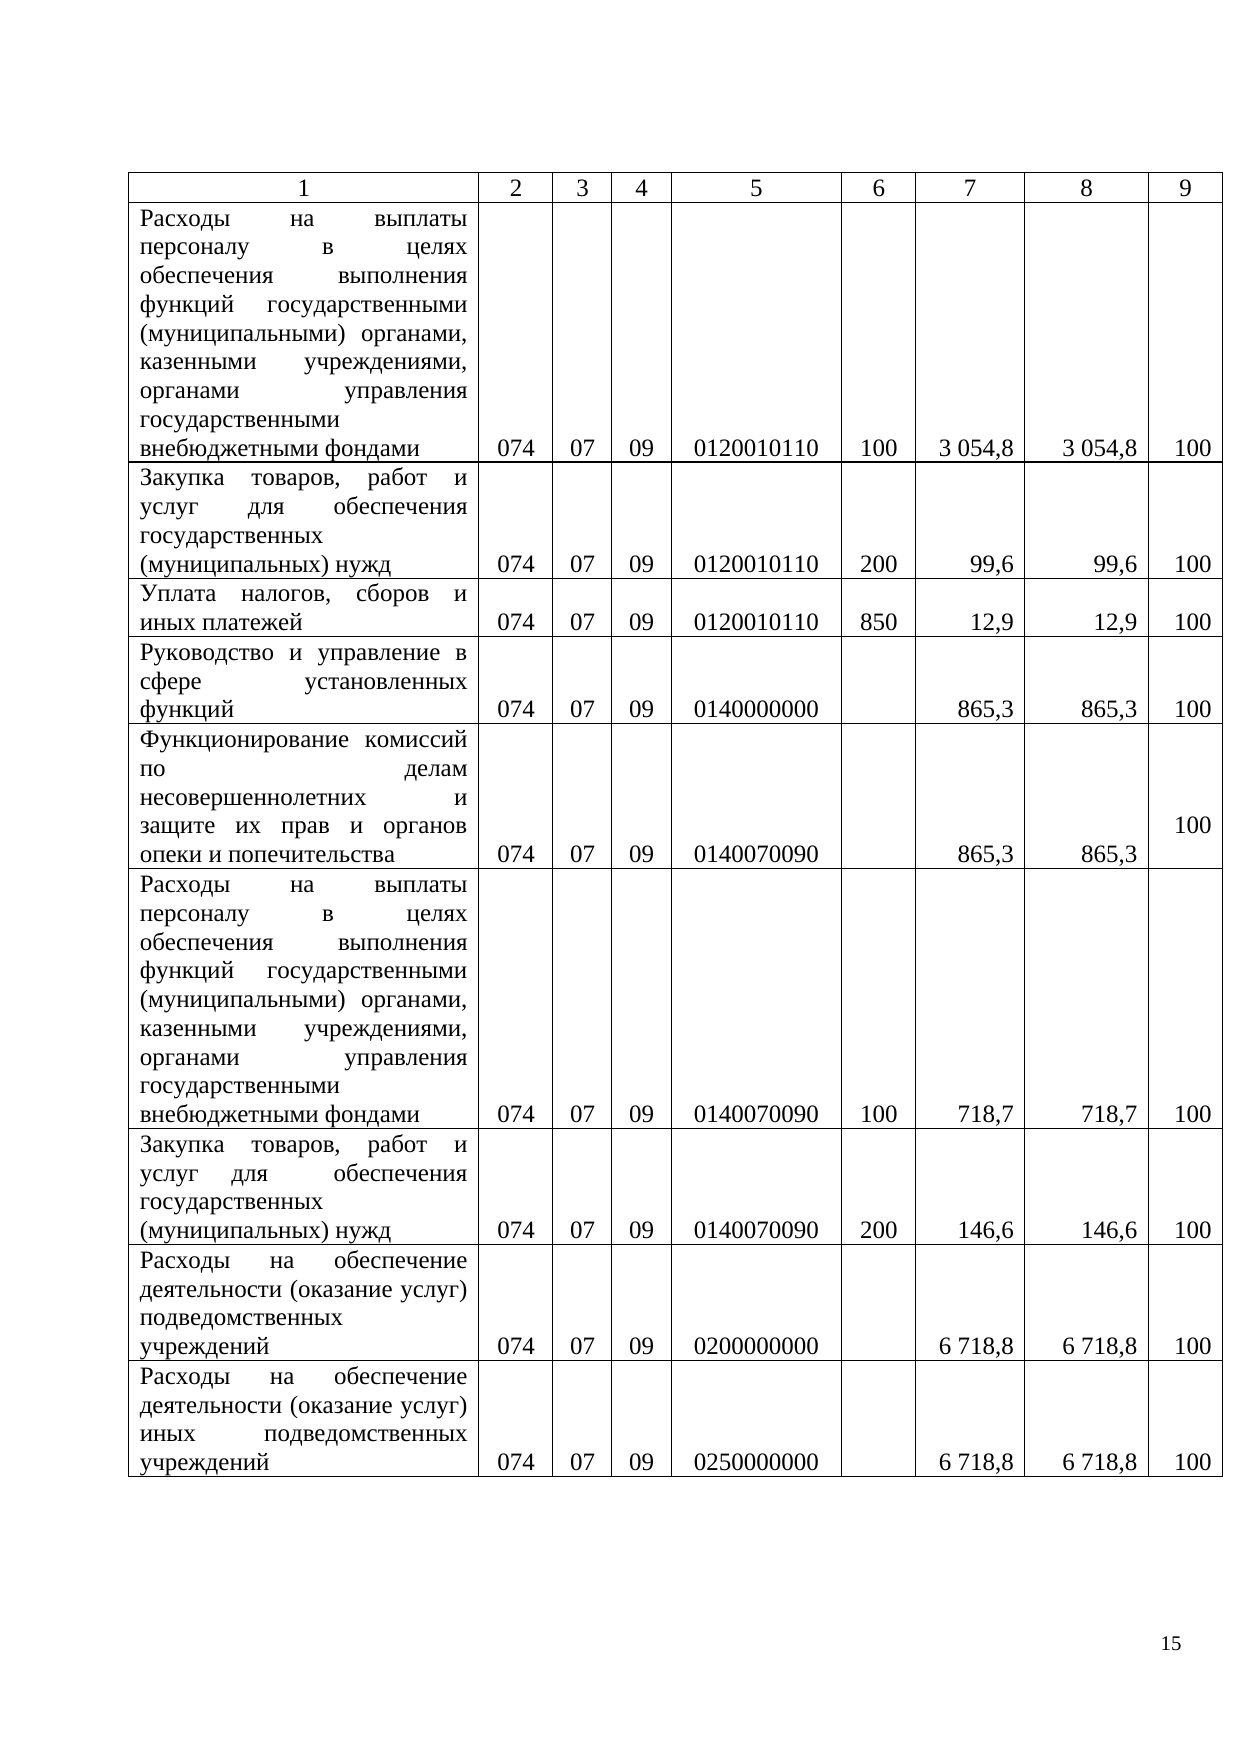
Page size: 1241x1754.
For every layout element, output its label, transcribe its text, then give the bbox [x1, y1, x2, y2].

table_cell Функционирование комиссий по делам несовершеннолетних и защите их прав и органов опеки и попечительства [129, 724, 478, 868]
table_header 5 [672, 173, 841, 202]
table_cell Закупка товаров, работ и услуг для обеспечения государственных (муниципальных) нужд [129, 1129, 478, 1244]
table_cell Расходы на выплаты персоналу в целях обеспечения выполнения функций государственными (муниципальными) органами, казенными учреждениями, органами управления государственными внебюджетными фондами [129, 869, 478, 1128]
table_cell 3 054,8 [916, 203, 1024, 461]
table_cell 0120010110 [672, 463, 841, 577]
table_cell 09 [612, 1129, 671, 1244]
table_header 6 [842, 173, 915, 202]
table_cell 0120010110 [672, 579, 841, 636]
table_cell 100 [1149, 724, 1222, 868]
table_cell 074 [479, 463, 552, 577]
table_cell 100 [1149, 1129, 1222, 1244]
table_cell 07 [553, 724, 611, 868]
table_cell 200 [842, 463, 915, 577]
table_header 7 [916, 173, 1024, 202]
table_cell 718,7 [1025, 869, 1148, 1128]
table_cell 09 [612, 724, 671, 868]
table_cell 0140070090 [672, 724, 841, 868]
table_header 4 [612, 173, 671, 202]
table_cell 07 [553, 869, 611, 1128]
table_cell 074 [479, 1129, 552, 1244]
table_cell [842, 1245, 915, 1360]
table_header 2 [479, 173, 552, 202]
table_cell 12,9 [916, 579, 1024, 636]
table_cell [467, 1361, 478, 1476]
table_cell 07 [553, 1129, 611, 1244]
table_cell 718,7 [916, 869, 1024, 1128]
table_cell 074 [479, 869, 552, 1128]
table_cell 0140000000 [672, 637, 841, 723]
table_cell 99,6 [1025, 463, 1148, 577]
table_cell Расходы на обеспечение деятельности (оказание услуг) подведомственных учреждений [129, 1245, 478, 1360]
table_cell Закупка товаров, работ и услуг для обеспечения государственных (муниципальных) нужд [129, 463, 478, 577]
table_cell 0120010110 [672, 203, 841, 461]
table_cell 09 [612, 463, 671, 577]
table_cell 100 [842, 203, 915, 461]
table_cell [842, 1361, 915, 1476]
table_cell 07 [553, 1361, 611, 1476]
table_cell 6 718,8 [916, 1361, 1024, 1476]
table_cell 12,9 [1025, 579, 1148, 636]
table_cell [842, 724, 915, 868]
table_cell 100 [1149, 203, 1222, 461]
table_cell 07 [553, 1245, 611, 1360]
table_cell 850 [842, 579, 915, 636]
table_cell Руководство и управление в сфере установленных функций [129, 637, 478, 723]
table_cell 074 [479, 1245, 552, 1360]
table_cell 09 [612, 579, 671, 636]
table_cell 865,3 [1025, 637, 1148, 723]
table_cell 100 [1149, 1245, 1222, 1360]
table_cell 074 [479, 579, 552, 636]
table_header 3 [553, 173, 611, 202]
table_cell 07 [553, 637, 611, 723]
table_cell 0200000000 [672, 1245, 841, 1360]
table_cell 0140070090 [672, 1129, 841, 1244]
table_cell 100 [1149, 869, 1222, 1128]
table_cell 6 718,8 [1025, 1245, 1148, 1360]
table_cell 6 718,8 [916, 1245, 1024, 1360]
table_cell 09 [612, 1245, 671, 1360]
table_cell 865,3 [1025, 724, 1148, 868]
table_cell 865,3 [916, 724, 1024, 868]
table_cell 074 [479, 637, 552, 723]
table_cell Расходы на выплаты персоналу в целях обеспечения выполнения функций государственными (муниципальными) органами, казенными учреждениями, органами управления государственными внебюджетными фондами [129, 203, 478, 461]
table_cell 0140070090 [672, 869, 841, 1128]
table_header 1 [129, 173, 478, 202]
table_cell 074 [479, 1361, 552, 1476]
table_cell 074 [479, 203, 552, 461]
table_cell 865,3 [916, 637, 1024, 723]
table_cell 0250000000 [672, 1361, 841, 1476]
table_cell 100 [1149, 637, 1222, 723]
table_cell 146,6 [916, 1129, 1024, 1244]
table_cell 100 [1149, 463, 1222, 577]
table_cell 09 [612, 1361, 671, 1476]
table_cell 074 [479, 724, 552, 868]
table_cell 09 [612, 869, 671, 1128]
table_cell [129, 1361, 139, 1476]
table_cell 07 [553, 203, 611, 461]
table_header 9 [1149, 173, 1222, 202]
table_cell 100 [1149, 1361, 1222, 1476]
table_cell [842, 637, 915, 723]
table_cell Уплата налогов, сборов и иных платежей [129, 579, 478, 636]
table_cell 146,6 [1025, 1129, 1148, 1244]
table_cell 100 [1149, 579, 1222, 636]
table_cell 07 [553, 579, 611, 636]
table_cell 100 [842, 869, 915, 1128]
table_cell 99,6 [916, 463, 1024, 577]
table_cell 09 [612, 203, 671, 461]
table_cell 3 054,8 [1025, 203, 1148, 461]
table_cell 200 [842, 1129, 915, 1244]
table_header 8 [1025, 173, 1148, 202]
table_cell 6 718,8 [1025, 1361, 1148, 1476]
table_cell 09 [612, 637, 671, 723]
table_cell 07 [553, 463, 611, 577]
